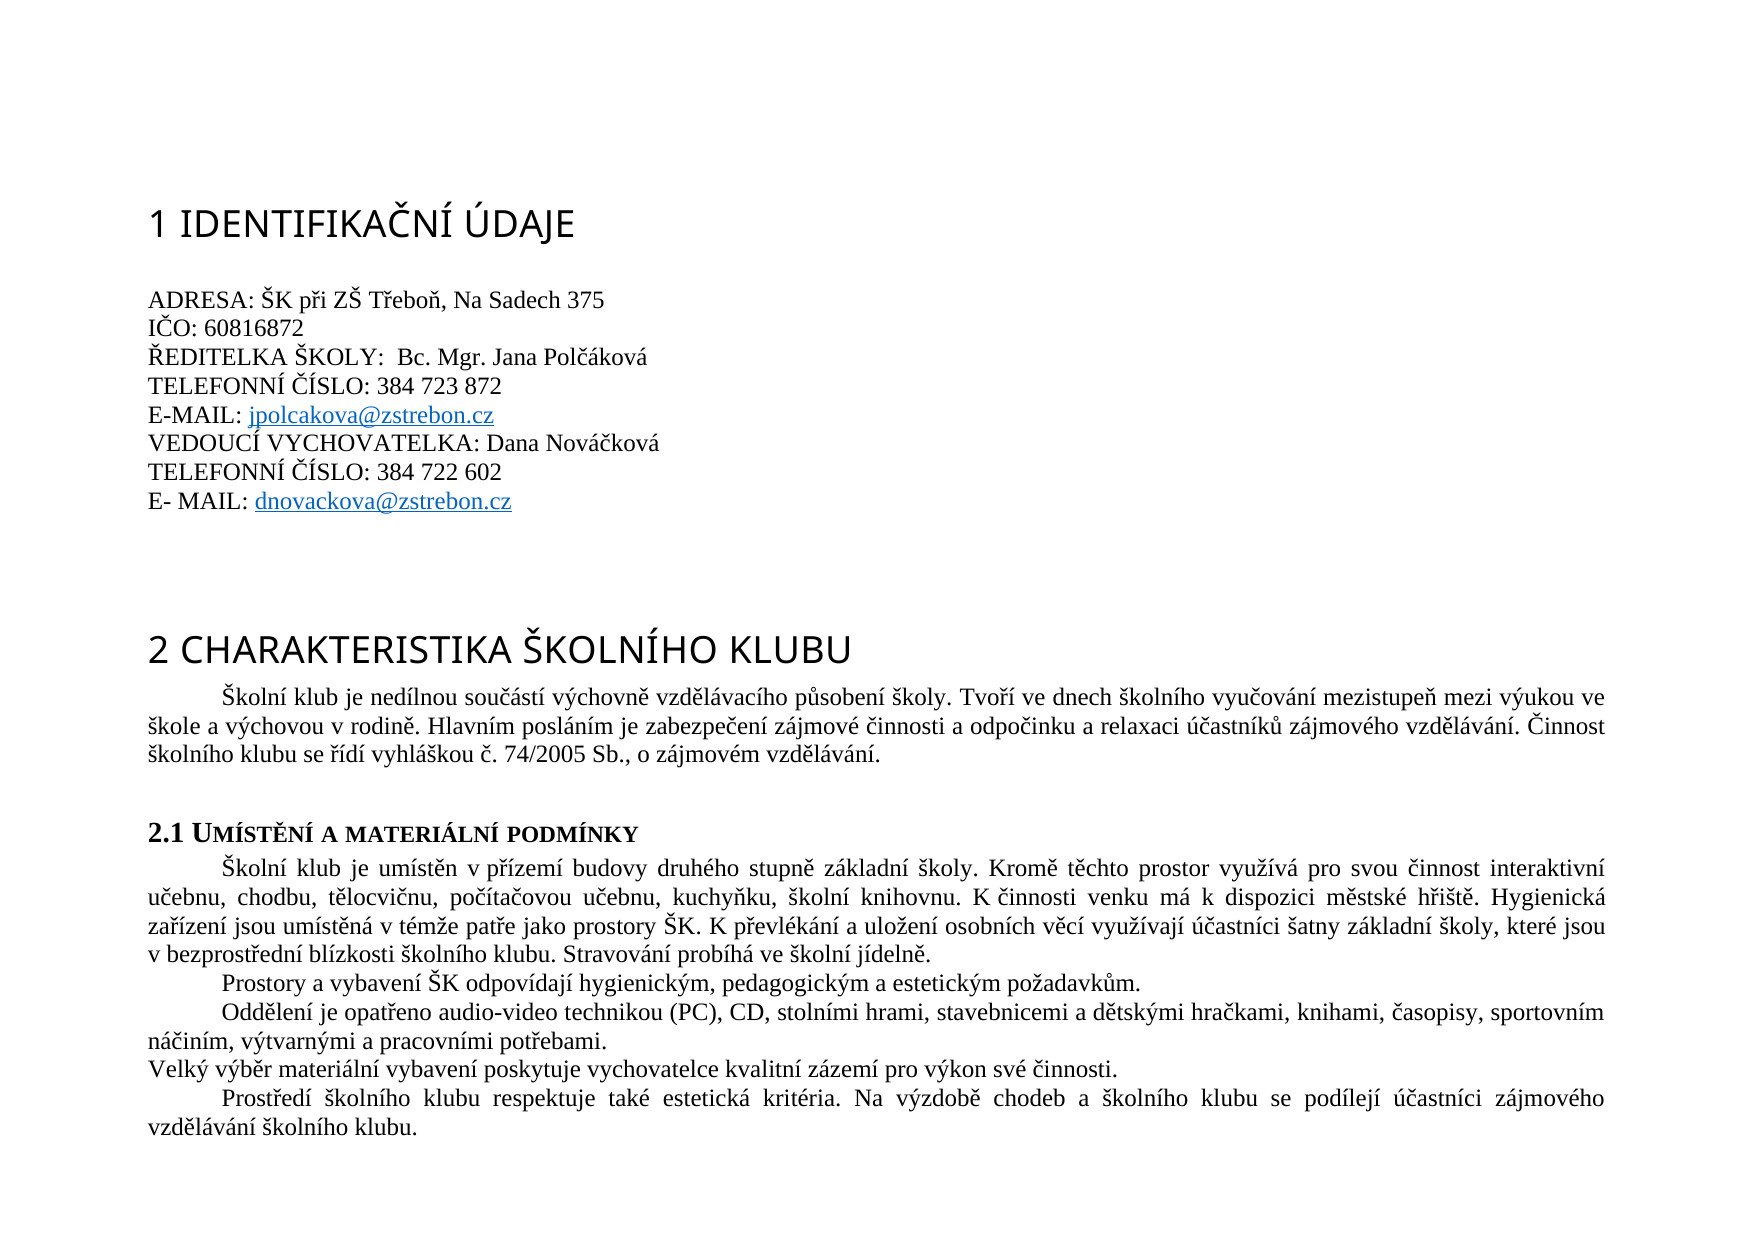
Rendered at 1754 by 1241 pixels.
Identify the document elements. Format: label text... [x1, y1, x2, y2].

text Prostředí školního klubu respektuje také estetická kritéria. Na výzdobě chodeb a školního klubu se podílejí účastníci zájmového vzdělávání školního klubu. [148, 1083, 1606, 1141]
text TELEFONNÍ ČÍSLO: 384 722 602 [148, 457, 1606, 486]
text Oddělení je opatřeno audio-video technikou (PC), CD, stolními hrami, stavebnicemi a dětskými hračkami, knihami, časopisy, sportovním náčiním, výtvarnými a pracovními potřebami. [148, 997, 1606, 1054]
text E- MAIL: dnovackova@zstrebon.cz [148, 486, 1606, 515]
text Prostory a vybavení ŠK odpovídají hygienickým, pedagogickým a estetickým požadavkům. [148, 968, 1606, 997]
text IČO: 60816872 [148, 313, 1606, 342]
subtitle 2 CHARAKTERISTIKA ŠKOLNÍHO KLUBU [148, 623, 1606, 674]
text Školní klub je nedílnou součástí výchovně vzdělávacího působení školy. Tvoří ve dnech školního vyučování mezistupeň mezi výukou ve škole a výchovou v rodině. Hlavním posláním je zabezpečení zájmové činnosti a odpočinku a relaxaci účastníků zájmového vzdělávání. Činnost školního klubu se řídí vyhláškou č. 74/2005 Sb., o zájmovém vzdělávání. [148, 682, 1606, 768]
text Školní klub je umístěn v přízemí budovy druhého stupně základní školy. Kromě těchto prostor využívá pro svou činnost interaktivní učebnu, chodbu, tělocvičnu, počítačovou učebnu, kuchyňku, školní knihovnu. K činnosti venku má k dispozici městské hřiště. Hygienická zařízení jsou umístěná v témže patře jako prostory ŠK. K převlékání a uložení osobních věcí využívají účastníci šatny základní školy, které jsou v bezprostřední blízkosti školního klubu. Stravování probíhá ve školní jídelně. [148, 853, 1606, 968]
text VEDOUCÍ VYCHOVATELKA: Dana Nováčková [148, 428, 1606, 457]
text ŘEDITELKA ŠKOLY: Bc. Mgr. Jana Polčáková [148, 342, 1606, 371]
subtitle 1 IDENTIFIKAČNÍ ÚDAJE [148, 197, 1606, 248]
text TELEFONNÍ ČÍSLO: 384 723 872 [148, 371, 1606, 400]
subtitle 2.1 Umístění a materiální podmínky [148, 815, 1606, 849]
text E-MAIL: jpolcakova@zstrebon.cz [148, 400, 1606, 428]
text ADRESA: ŠK při ZŠ Třeboň, Na Sadech 375 [148, 285, 1606, 313]
text Velký výběr materiální vybavení poskytuje vychovatelce kvalitní zázemí pro výkon své činnosti. [148, 1054, 1606, 1083]
